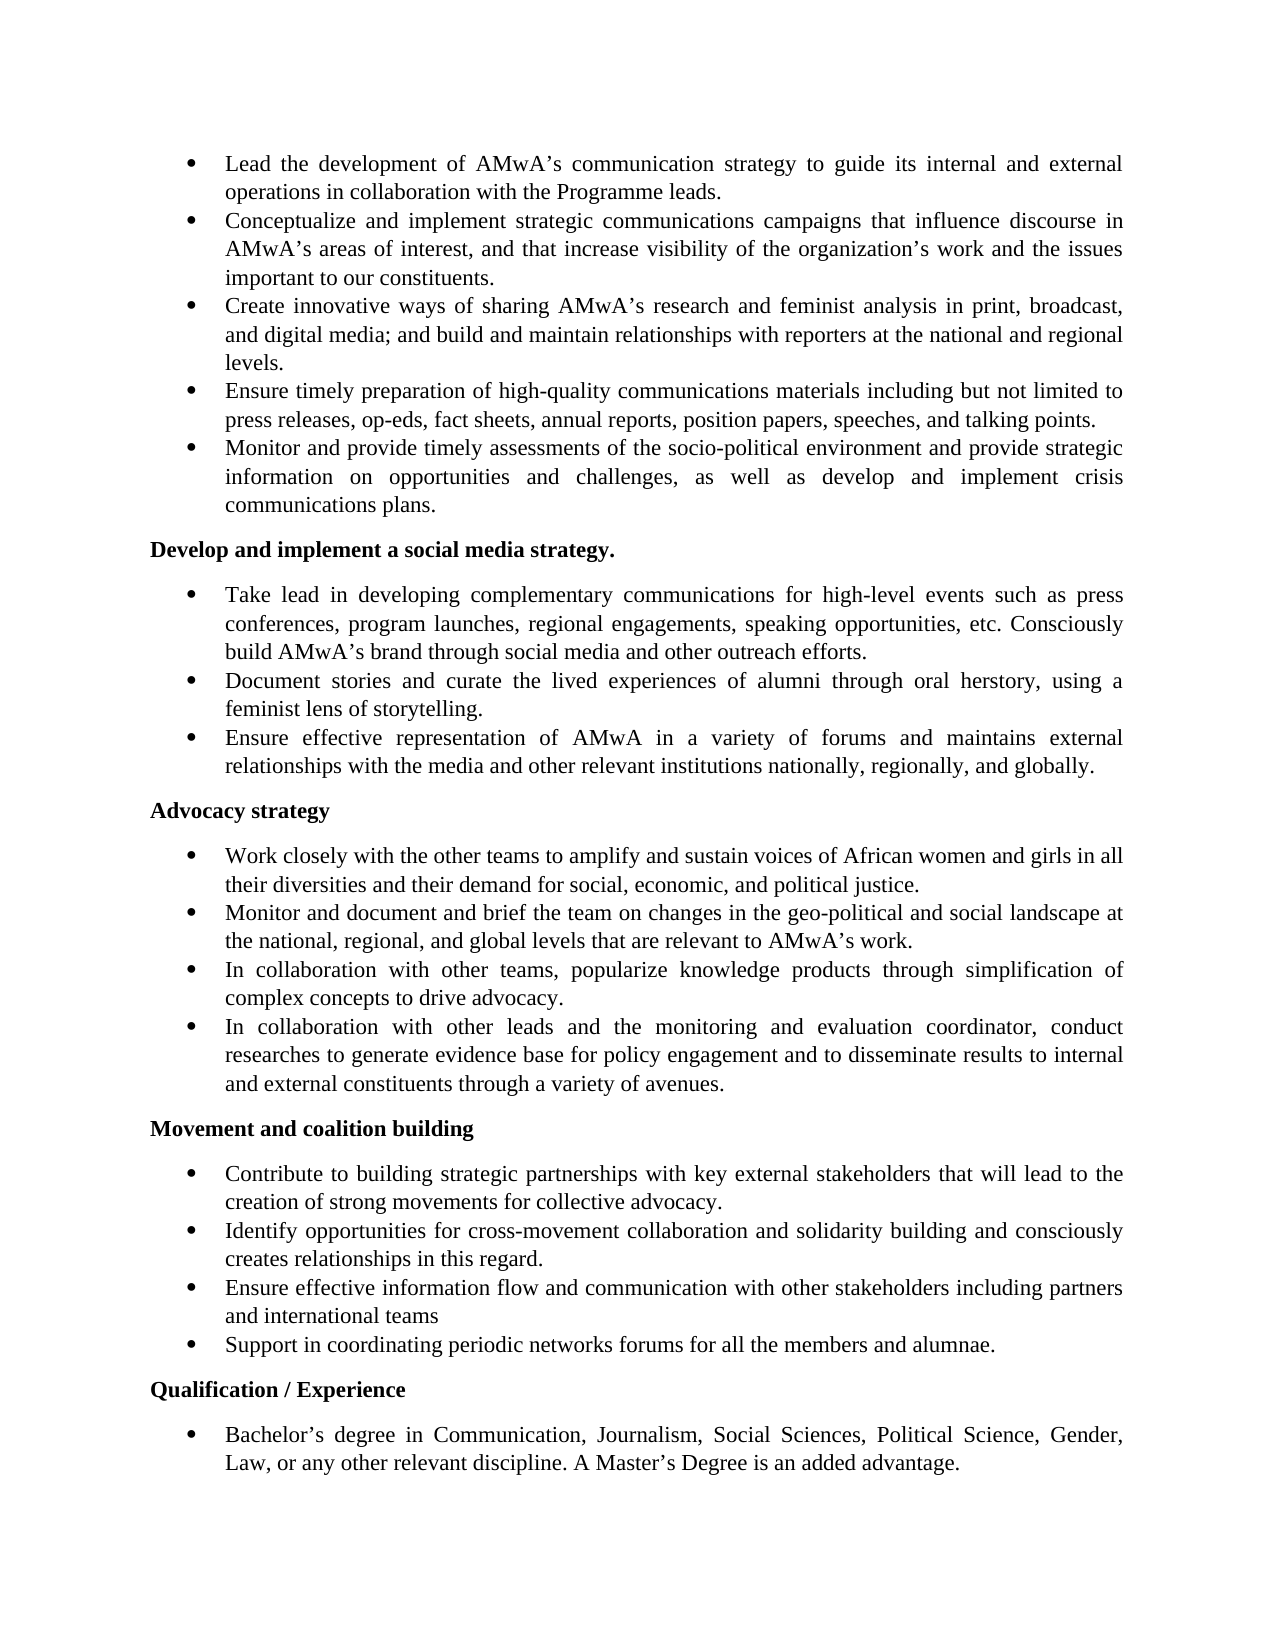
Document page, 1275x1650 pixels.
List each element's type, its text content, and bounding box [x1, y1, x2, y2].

list Take lead in developing complementary communications for high-level events such as press conferences, program launches, regional engagements, speaking opportunities, etc. Consciously build AMwA’s brand through social media and other outreach efforts. [187, 581, 1125, 665]
list Contribute to building strategic partnerships with key external stakeholders that will lead to the creation of strong movements for collective advocacy. [187, 1160, 1125, 1215]
list Monitor and document and brief the team on changes in the geo-political and social landscape at the national, regional, and global levels that are relevant to AMwA’s work. [187, 899, 1125, 954]
list Ensure effective information flow and communication with other stakeholders including partners and international teams [187, 1274, 1125, 1328]
text Movement and coalition building [150, 1115, 1125, 1141]
text Develop and implement a social media strategy. [150, 536, 1125, 563]
list Conceptualize and implement strategic communications campaigns that influence discourse in AMwA’s areas of interest, and that increase visibility of the organization’s work and the issues important to our constituents. [187, 207, 1125, 290]
list In collaboration with other leads and the monitoring and evaluation coordinator, conduct researches to generate evidence base for policy engagement and to disseminate results to internal and external constituents through a variety of avenues. [187, 1013, 1125, 1096]
list Support in coordinating periodic networks forums for all the members and alumnae. [187, 1331, 1125, 1357]
list Document stories and curate the lived experiences of alumni through oral herstory, using a feminist lens of storytelling. [187, 667, 1125, 722]
list Identify opportunities for cross-movement collaboration and solidarity building and consciously creates relationships in this regard. [187, 1217, 1125, 1272]
list In collaboration with other teams, popularize knowledge products through simplification of complex concepts to drive advocacy. [187, 956, 1125, 1011]
list Bachelor’s degree in Communication, Journalism, Social Sciences, Political Science, Gender, Law, or any other relevant discipline. A Master’s Degree is an added advantage. [187, 1421, 1125, 1476]
list Work closely with the other teams to amplify and sustain voices of African women and girls in all their diversities and their demand for social, economic, and political justice. [187, 842, 1125, 897]
text Advocacy strategy [150, 797, 1125, 823]
list Lead the development of AMwA’s communication strategy to guide its internal and external operations in collaboration with the Programme leads. [187, 150, 1125, 205]
list Monitor and provide timely assessments of the socio-political environment and provide strategic information on opportunities and challenges, as well as develop and implement crisis communications plans. [187, 434, 1125, 518]
text Qualification / Experience [150, 1376, 1125, 1402]
list Create innovative ways of sharing AMwA’s research and feminist analysis in print, broadcast, and digital media; and build and maintain relationships with reporters at the national and regional levels. [187, 292, 1125, 375]
list Ensure timely preparation of high-quality communications materials including but not limited to press releases, op-eds, fact sheets, annual reports, position papers, speeches, and talking points. [187, 377, 1125, 432]
list Ensure effective representation of AMwA in a variety of forums and maintains external relationships with the media and other relevant institutions nationally, regionally, and globally. [187, 724, 1125, 778]
